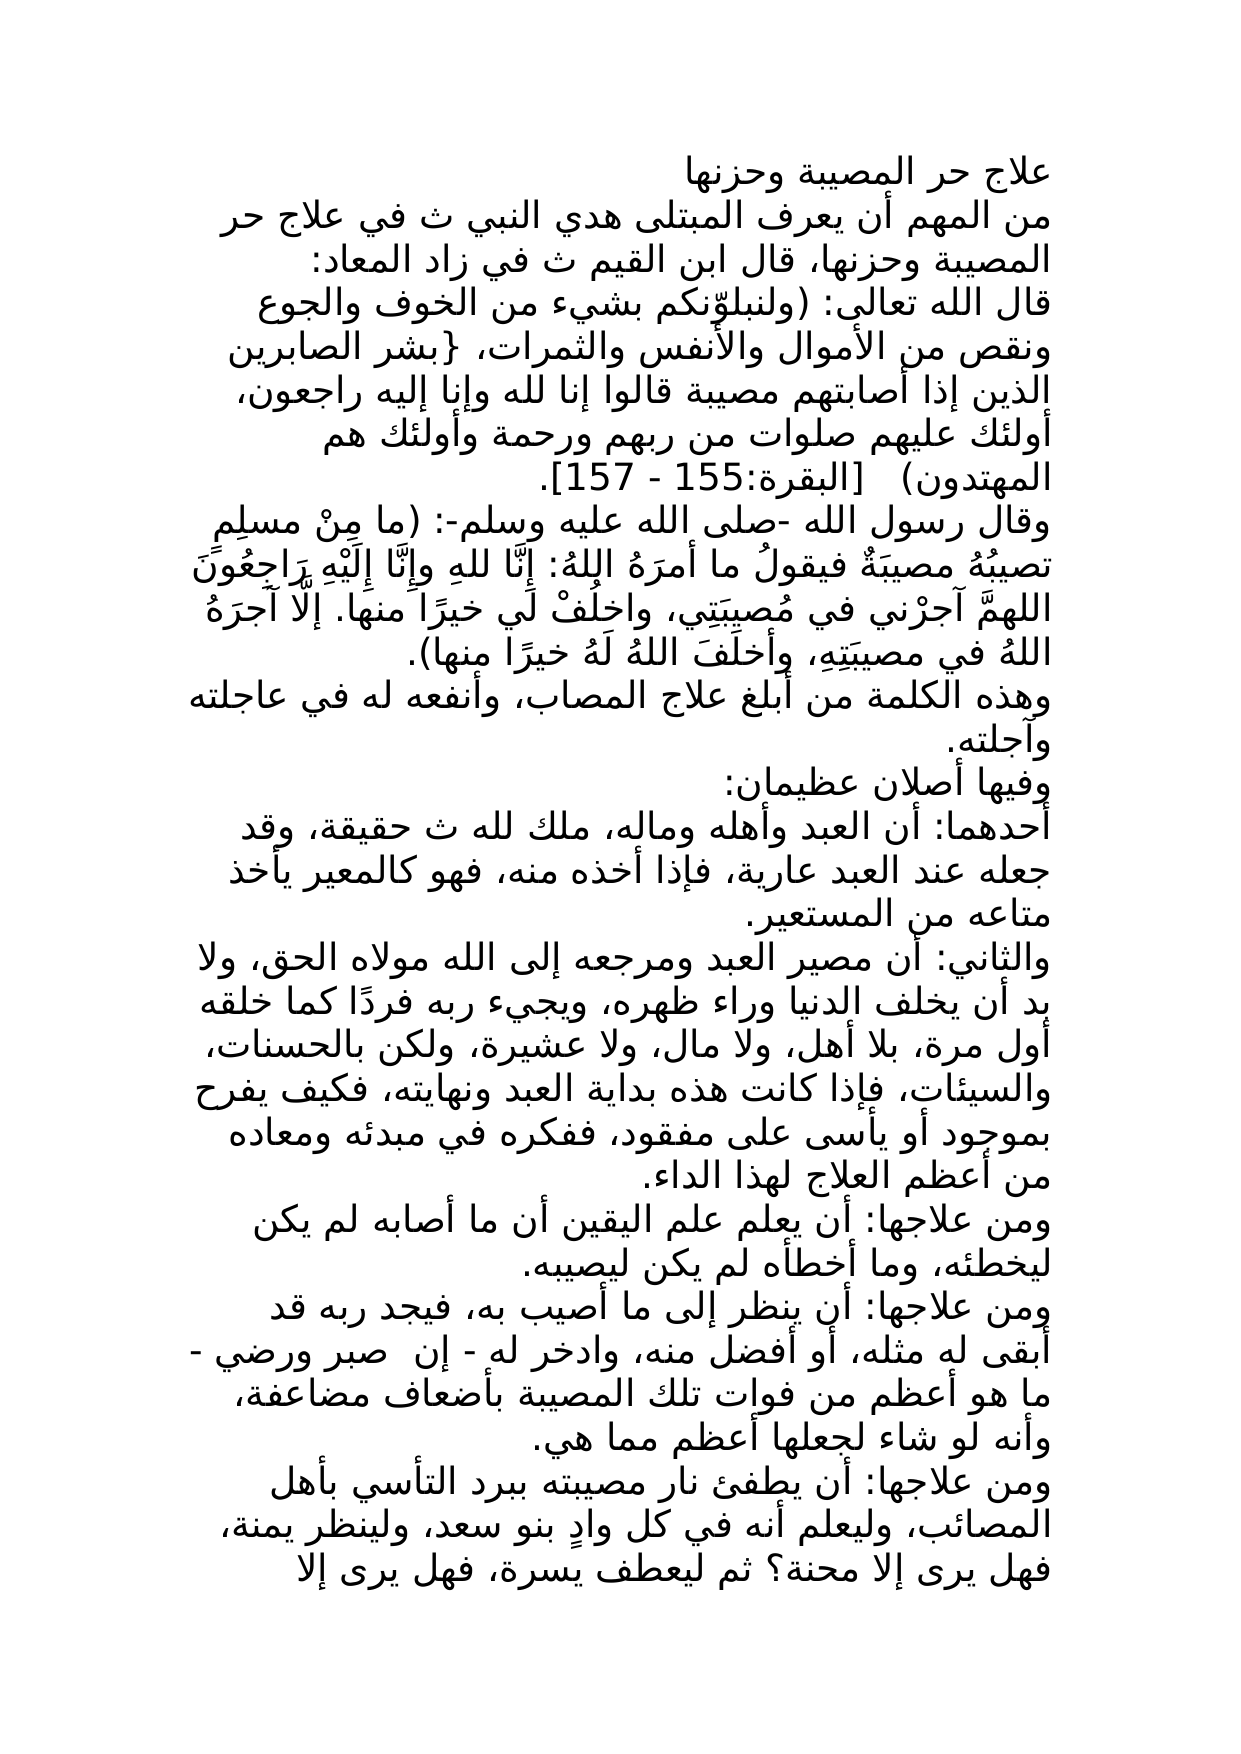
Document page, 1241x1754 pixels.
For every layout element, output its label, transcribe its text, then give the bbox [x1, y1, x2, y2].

text علاج حر المصيبة وحزنها [187, 150, 1053, 194]
text ومن علاجها: أن ينظر إلى ما أصيب به، فيجد ربه قد أبقى له مثله، أو أفضل منه، وادخر له - إن صبر ورضي - ما هو أعظم من فوات تلك المصيبة بأضعاف مضاعفة، وأنه لو شاء لجعلها أعظم مما هي. [187, 1285, 1053, 1459]
text ومن علاجها: أن يعلم علم اليقين أن ما أصابه لم يكن ليخطئه، وما أخطأه لم يكن ليصيبه. [187, 1197, 1053, 1285]
text وفيها أصلان عظيمان: [187, 761, 1053, 805]
text والثاني: أن مصير العبد ومرجعه إلى الله مولاه الحق، ولا بد أن يخلف الدنيا وراء ظهره، ويجيء ربه فردًا كما خلقه أول مرة، بلا أهل، ولا مال، ولا عشيرة، ولكن بالحسنات، والسيئات، فإذا كانت هذه بداية العبد ونهايته، فكيف يفرح بموجود أو يأسى على مفقود، ففكره في مبدئه ومعاده من أعظم العلاج لهذا الداء. [187, 936, 1053, 1197]
text من المهم أن يعرف المبتلى هدي النبي ث في علاج حر المصيبة وحزنها، قال ابن القيم ث في زاد المعاد: [187, 194, 1053, 281]
text أحدهما: أن العبد وأهله وماله، ملك لله ث حقيقة، وقد جعله عند العبد عارية، فإذا أخذه منه، فهو كالمعير يأخذ متاعه من المستعير. [187, 805, 1053, 936]
text وهذه الكلمة من أبلغ علاج المصاب، وأنفعه له في عاجلته وآجلته. [187, 674, 1053, 761]
text قال الله تعالى: (ولنبلوّنكم بشيء من الخوف والجوع ونقص من الأموال والأنفس والثمرات، {بشر الصابرين الذين إذا أصابتهم مصيبة قالوا إنا لله وإنا إليه راجعون، أولئك عليهم صلوات من ربهم ورحمة وأولئك هم المهتدون) [البقرة:155 - 157]. [187, 281, 1053, 499]
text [187, 1459, 1053, 1590]
text وقال رسول الله -صلى الله عليه وسلم-: (ما مِنْ مسلِمٍ تصيبُهُ مصيبَةٌ فيقولُ ما أمرَهُ اللهُ: إِنَّا للهِ وإِنَّا إِلَيْهِ رَاجِعُونَ اللهمَّ آجرْني في مُصيبَتِي، واخلُفْ لي خيرًا منها. إلَّا آجرَهُ اللهُ في مصيبَتِهِ، وأخلَفَ اللهُ لَهُ خيرًا منها). [187, 499, 1053, 674]
